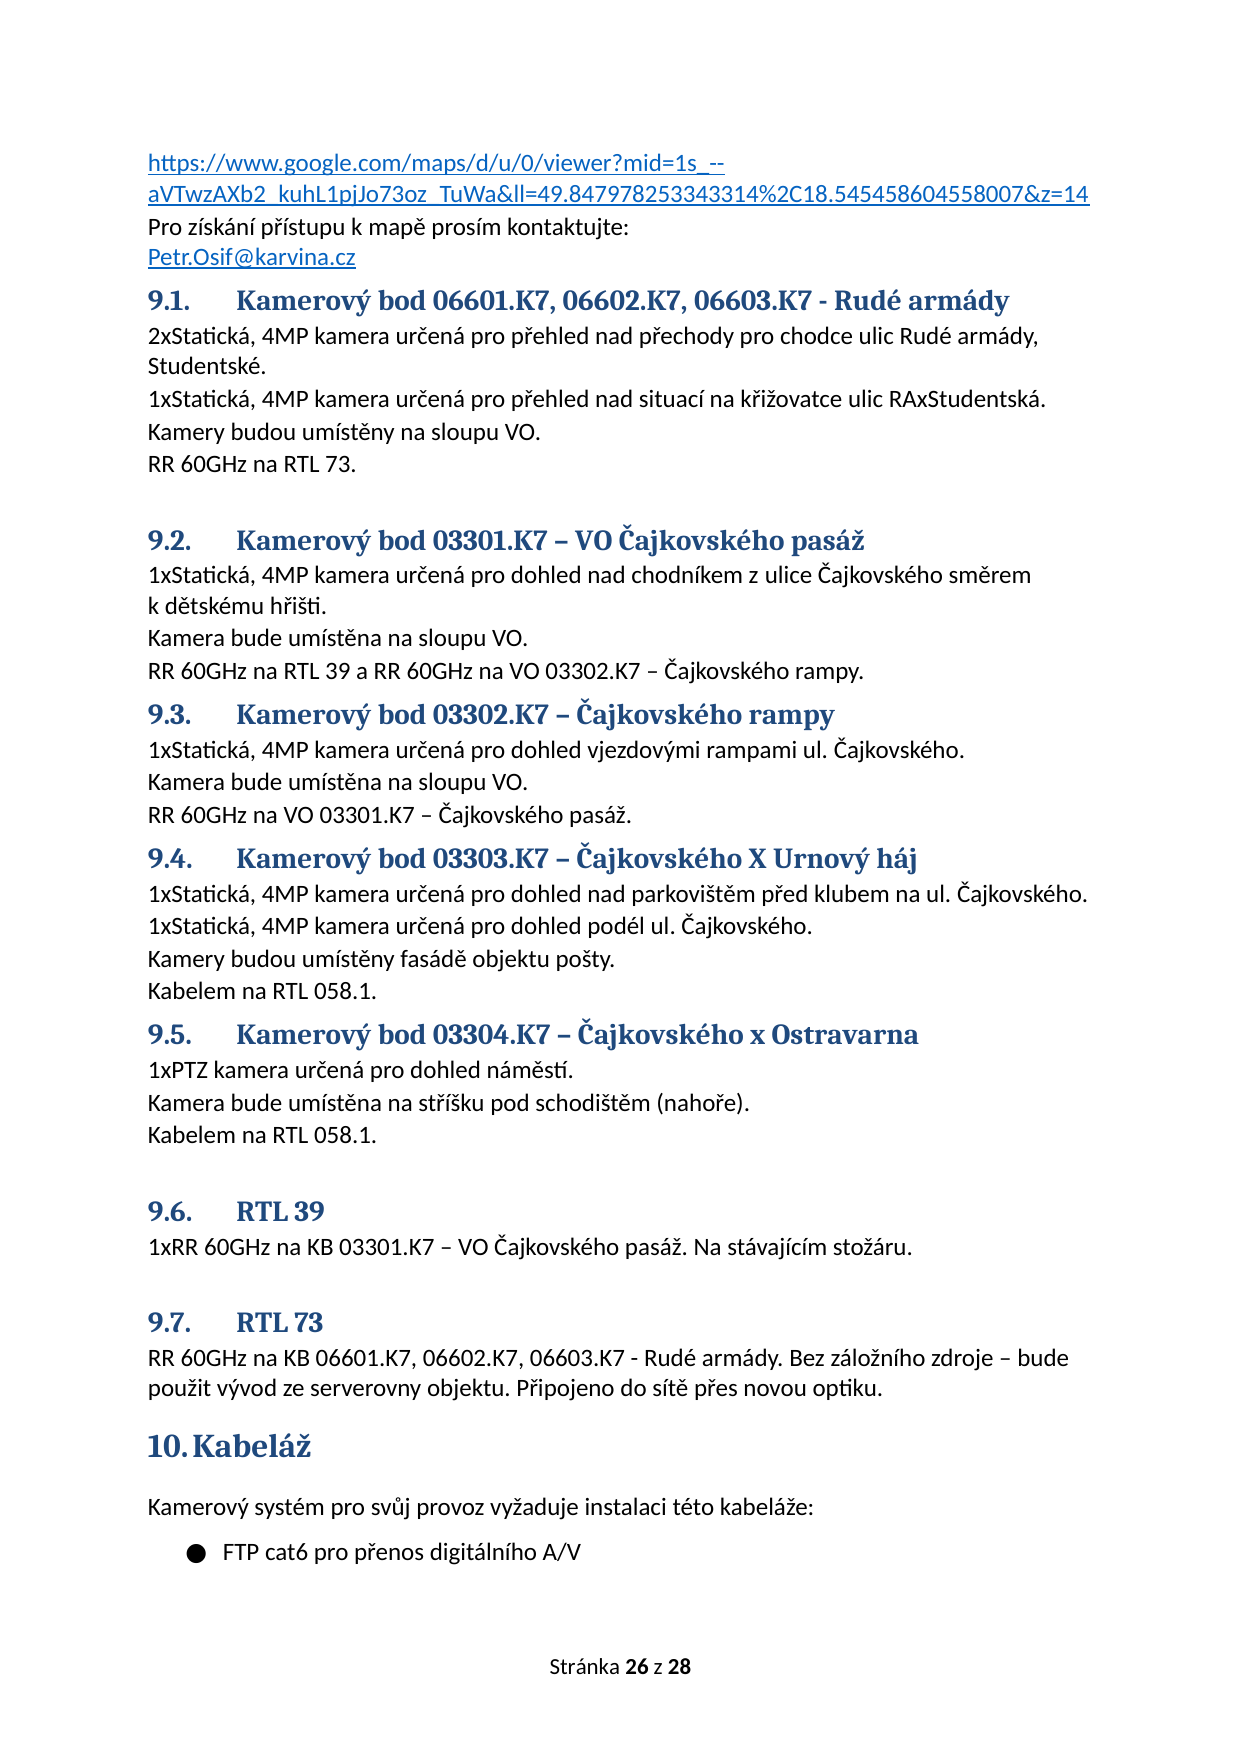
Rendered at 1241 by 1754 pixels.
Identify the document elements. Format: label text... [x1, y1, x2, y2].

text 1xStatická, 4MP kamera určená pro dohled nad parkovištěm před klubem na ul. Čajkovského. [148, 878, 1093, 908]
text 2xStatická, 4MP kamera určená pro přehled nad přechody pro chodce ulic Rudé armády, Studentské. [148, 320, 1093, 381]
text Kamery budou umístěny na sloupu VO. [148, 416, 1093, 446]
text RR 60GHz na RTL 39 a RR 60GHz na VO 03302.K7 – Čajkovského rampy. [148, 655, 1093, 686]
text 1xStatická, 4MP kamera určená pro dohled nad chodníkem z ulice Čajkovského směrem k dětskému hřišti. [148, 559, 1093, 621]
subtitle RTL 39 [148, 1195, 1093, 1228]
text 1xStatická, 4MP kamera určená pro dohled podél ul. Čajkovského. [148, 910, 1093, 941]
subtitle RTL 73 [148, 1306, 1093, 1340]
text Kabelem na RTL 058.1. [148, 976, 1093, 1006]
subtitle Kamerový bod 03302.K7 – Čajkovského rampy [148, 698, 1093, 732]
text https://www.google.com/maps/d/u/0/viewer?mid=1s_--aVTwzAXb2_kuhL1pjJo73oz_TuWa&ll=49.847978253343314%2C18.545458604558007&z=14 [148, 148, 1093, 209]
subtitle Kabeláž [148, 1428, 1093, 1466]
subtitle Kamerový bod 03304.K7 – Čajkovského x Ostravarna [148, 1018, 1093, 1052]
text 1xRR 60GHz na KB 03301.K7 – VO Čajkovského pasáž. Na stávajícím stožáru. [148, 1231, 1093, 1261]
text Kamerový systém pro svůj provoz vyžaduje instalaci této kabeláže: [148, 1491, 1093, 1522]
text Kamera bude umístěna na stříšku pod schodištěm (nahoře). [148, 1087, 1093, 1117]
text 1xPTZ kamera určená pro dohled náměstí. [148, 1054, 1093, 1085]
subtitle Kamerový bod 03303.K7 – Čajkovského X Urnový háj [148, 842, 1093, 876]
text Kabelem na RTL 058.1. [148, 1119, 1093, 1150]
text Pro získání přístupu k mapě prosím kontaktujte: Petr.Osif@karvina.cz [148, 211, 1093, 272]
text 1xStatická, 4MP kamera určená pro dohled vjezdovými rampami ul. Čajkovského. [148, 734, 1093, 764]
text Kamera bude umístěna na sloupu VO. [148, 766, 1093, 797]
text RR 60GHz na VO 03301.K7 – Čajkovského pasáž. [148, 799, 1093, 829]
text Kamery budou umístěny fasádě objektu pošty. [148, 943, 1093, 973]
text 1xStatická, 4MP kamera určená pro přehled nad situací na křižovatce ulic RAxStudentská. [148, 383, 1093, 413]
text RR 60GHz na KB 06601.K7, 06602.K7, 06603.K7 - Rudé armády. Bez záložního zdroje – bude použit vývod ze serverovny objektu. Připojeno do sítě přes novou optiku. [148, 1342, 1093, 1403]
subtitle Kamerový bod 06601.K7, 06602.K7, 06603.K7 - Rudé armády [148, 284, 1093, 318]
list FTP cat6 pro přenos digitálního A/V [185, 1524, 1093, 1575]
text Kamera bude umístěna na sloupu VO. [148, 623, 1093, 653]
text RR 60GHz na RTL 73. [148, 448, 1093, 479]
subtitle Kamerový bod 03301.K7 – VO Čajkovského pasáž [148, 524, 1093, 557]
